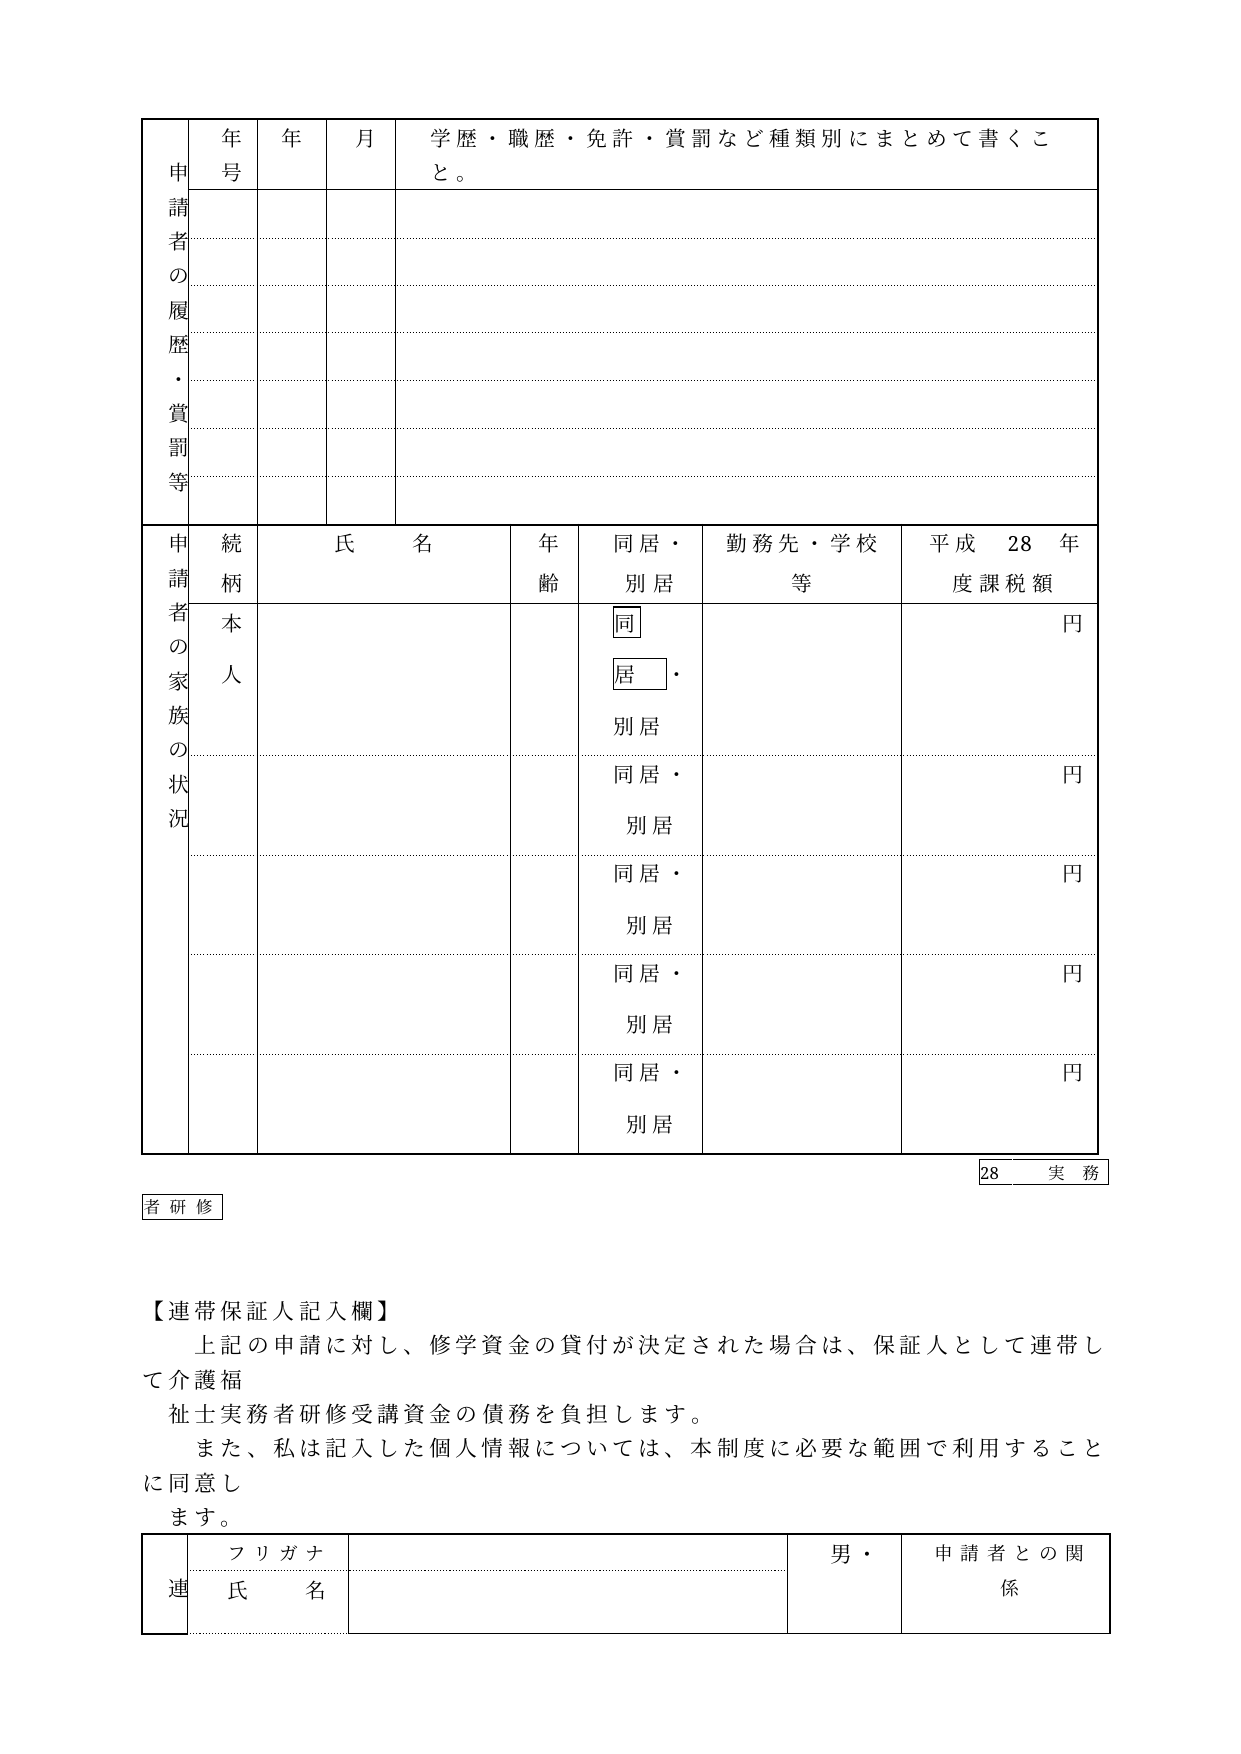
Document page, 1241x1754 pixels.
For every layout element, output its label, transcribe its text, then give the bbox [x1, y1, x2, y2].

table_cell 円 [902, 755, 1097, 855]
table_cell [189, 380, 257, 428]
table_cell [258, 190, 326, 237]
table_header 年 [258, 120, 326, 189]
table_cell [703, 604, 901, 755]
table_cell [258, 1054, 510, 1153]
table_cell [258, 954, 510, 1054]
table_cell [703, 755, 901, 855]
table_cell [396, 476, 1097, 523]
table_cell [511, 755, 578, 855]
table_cell [189, 476, 257, 523]
table_cell 円 [902, 604, 1097, 755]
table_cell [327, 380, 395, 428]
table_cell 申請者の家族の状況 [143, 526, 188, 1153]
table_cell [258, 285, 326, 332]
table_cell [396, 285, 1097, 332]
table_cell [258, 476, 326, 523]
table_header 学歴・職歴・免許・賞罰など種類別にまとめて書くこと。 [396, 120, 1097, 189]
table_cell [396, 190, 1097, 237]
table_cell [327, 285, 395, 332]
table_cell 本人 [189, 604, 257, 755]
table_cell [511, 1054, 578, 1153]
table_cell [511, 954, 578, 1054]
table_cell 同居・別居 [579, 604, 702, 755]
table_cell [189, 190, 257, 237]
table_cell [258, 380, 326, 428]
table_cell [703, 1054, 901, 1153]
table_header フリガナ [188, 1535, 348, 1570]
table_cell [258, 604, 510, 755]
table_cell 氏 名 [258, 526, 510, 603]
table_cell [703, 855, 901, 954]
table_cell 円 [902, 855, 1097, 954]
table_header 月 [327, 120, 395, 189]
table_cell [703, 954, 901, 1054]
table_cell [511, 855, 578, 954]
table_cell [396, 428, 1097, 476]
table_cell 年齢 [511, 526, 578, 603]
text また、私は記入した個人情報については、本制度に必要な範囲で利用することに同意し [142, 1430, 1110, 1499]
text 上記の申請に対し、修学資金の貸付が決定された場合は、保証人として連帯して介護福 [142, 1327, 1110, 1396]
table_header 年号 [189, 120, 257, 189]
table_header 申請者との関係 [902, 1535, 1109, 1633]
table_cell [189, 428, 257, 476]
table_cell 円 [902, 1054, 1097, 1153]
table_cell 同居・別居 [579, 1054, 702, 1153]
table_cell [327, 332, 395, 380]
table_cell 勤務先・学校等 [703, 526, 901, 603]
table_cell [349, 1570, 787, 1633]
table_cell 氏 名 [188, 1570, 348, 1633]
table_cell [396, 332, 1097, 380]
table_cell [511, 604, 578, 755]
table_cell 円 [902, 954, 1097, 1054]
table_cell 平成28年度課税額 [902, 526, 1097, 603]
table_cell [189, 332, 257, 380]
table_cell [189, 954, 257, 1054]
table_cell [189, 755, 257, 855]
text 祉士実務者研修受講資金の債務を負担します。 [142, 1396, 1110, 1430]
text 【連帯保証人記入欄】 [142, 1293, 1110, 1327]
table_cell [258, 855, 510, 954]
table_header 申 請 者 の 履 歴 ・ 賞 罰 等 [143, 120, 188, 523]
table_cell [258, 428, 326, 476]
table_cell [258, 238, 326, 285]
table_cell [327, 238, 395, 285]
table_header 男・女 [788, 1535, 901, 1633]
table_cell 同居・別居 [579, 755, 702, 855]
table_cell [327, 190, 395, 237]
table_cell [327, 476, 395, 523]
table_cell [189, 238, 257, 285]
table_cell 同居・別居 [579, 526, 702, 603]
table_cell [189, 285, 257, 332]
table_cell 続柄 [189, 526, 257, 603]
table_cell 同居・別居 [579, 855, 702, 954]
text ます。 [142, 1499, 1110, 1533]
table_cell 同居・別居 [579, 954, 702, 1054]
table_cell [327, 428, 395, 476]
table_header 連 帯 保 証 人 [143, 1535, 187, 1633]
table_cell [396, 380, 1097, 428]
table_cell [189, 1054, 257, 1153]
table_cell [258, 332, 326, 380]
text 28 実務者研修 [142, 1155, 1110, 1224]
table_cell [189, 855, 257, 954]
table_header [349, 1535, 787, 1570]
table_cell [258, 755, 510, 855]
table_cell [396, 238, 1097, 285]
